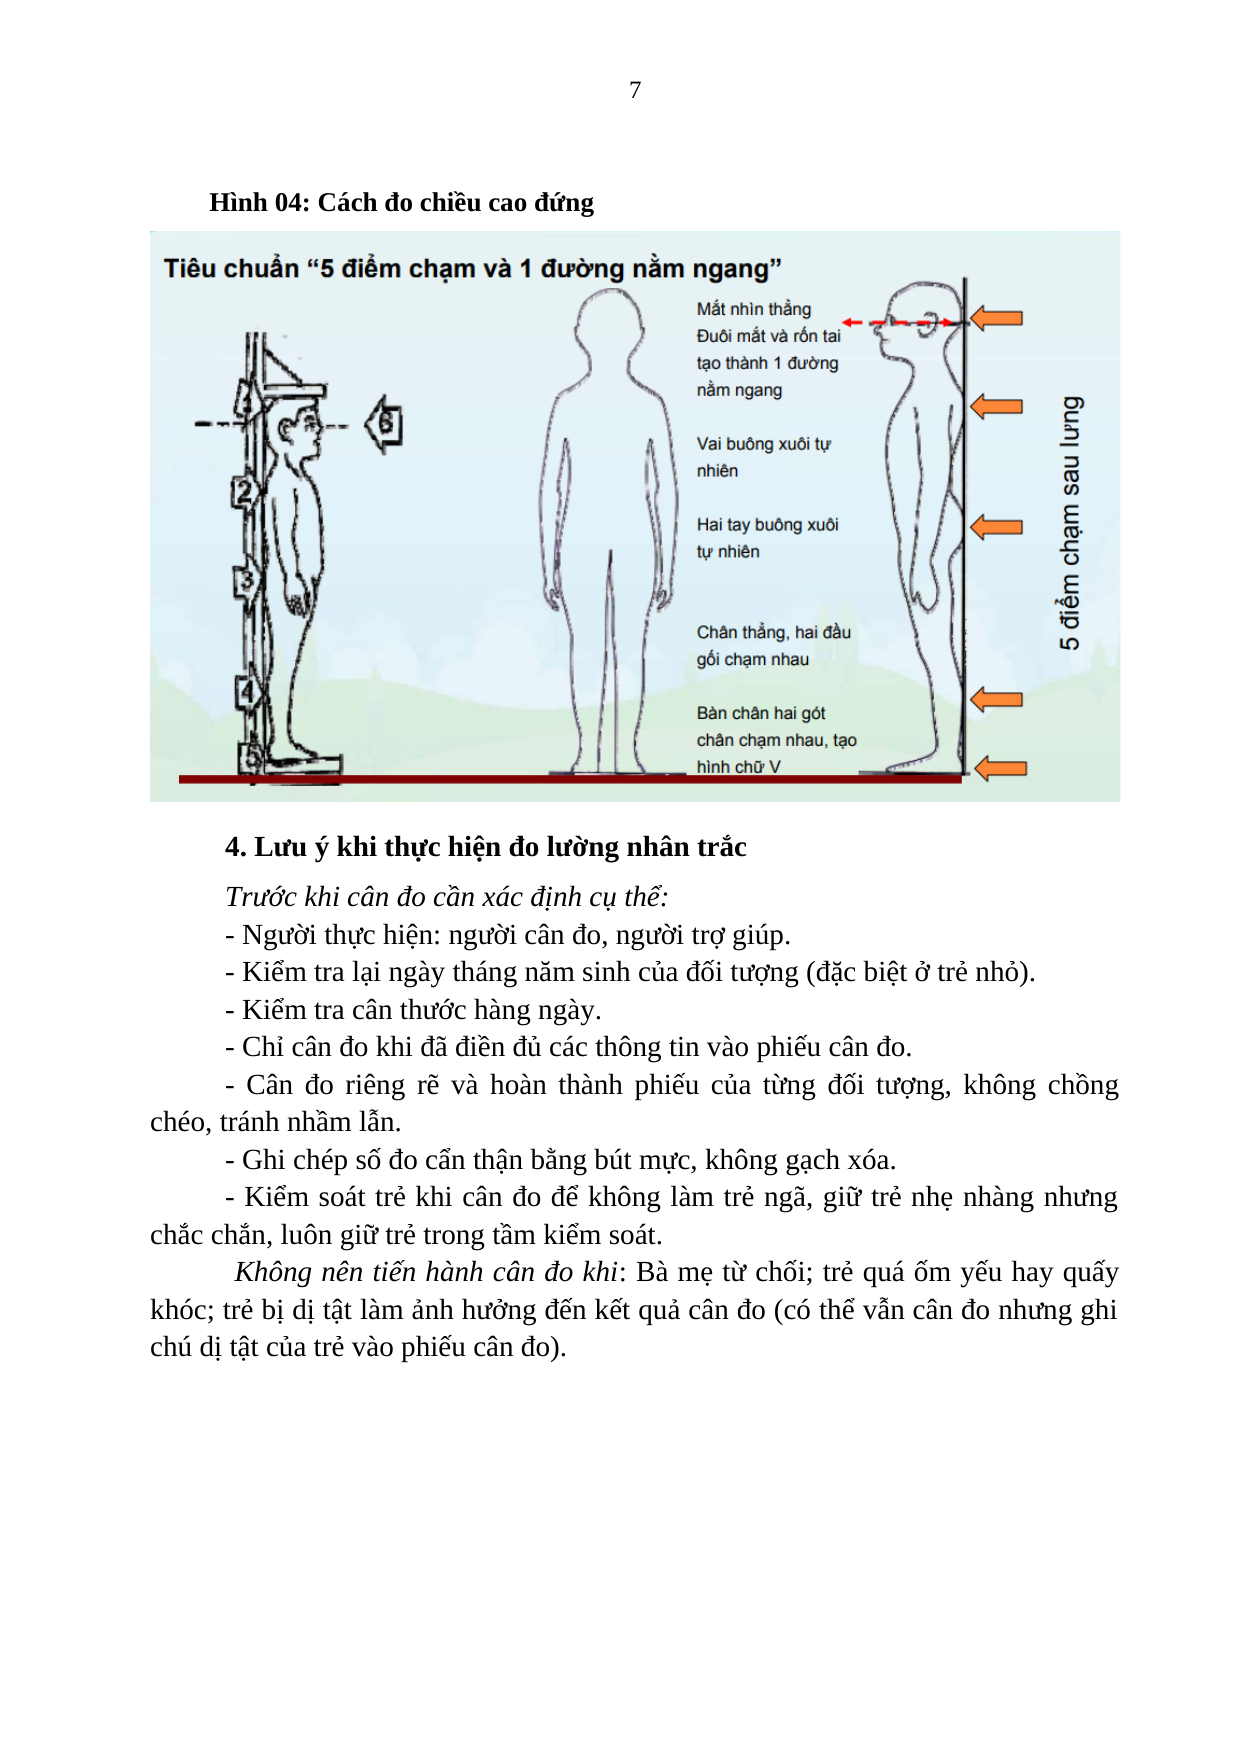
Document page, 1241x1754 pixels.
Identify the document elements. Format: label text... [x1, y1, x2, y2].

picture [150, 231, 1121, 802]
text Hình 04: Cách đo chiều cao đứng [150, 182, 1120, 219]
list - Kiểm tra cân thước hàng ngày. [150, 989, 1120, 1027]
list - Kiểm soát trẻ khi cân đo để không làm trẻ ngã, giữ trẻ nhẹ nhàng nhưng chắc chắn, luôn giữ trẻ trong tầm kiểm soát. [150, 1177, 1120, 1252]
list - Người thực hiện: người cân đo, người trợ giúp. [150, 914, 1120, 952]
subtitle 4. Lưu ý khi thực hiện đo lường nhân trắc [150, 827, 1120, 864]
list - Kiểm tra lại ngày tháng năm sinh của đối tượng (đặc biệt ở trẻ nhỏ). [150, 952, 1120, 989]
list - Cân đo riêng rẽ và hoàn thành phiếu của từng đối tượng, không chồng chéo, tránh nhầm lẫn. [150, 1064, 1120, 1139]
list - Chỉ cân đo khi đã điền đủ các thông tin vào phiếu cân đo. [150, 1027, 1120, 1064]
list Không nên tiến hành cân đo khi: Bà mẹ từ chối; trẻ quá ốm yếu hay quấy khóc; trẻ bị dị tật làm ảnh hưởng đến kết quả cân đo (có thể vẫn cân đo nhưng ghi chú dị tật của trẻ vào phiếu cân đo). [150, 1252, 1120, 1364]
list - Ghi chép số đo cẩn thận bằng bút mực, không gạch xóa. [150, 1139, 1120, 1177]
list Trước khi cân đo cần xác định cụ thể: [150, 877, 1120, 914]
